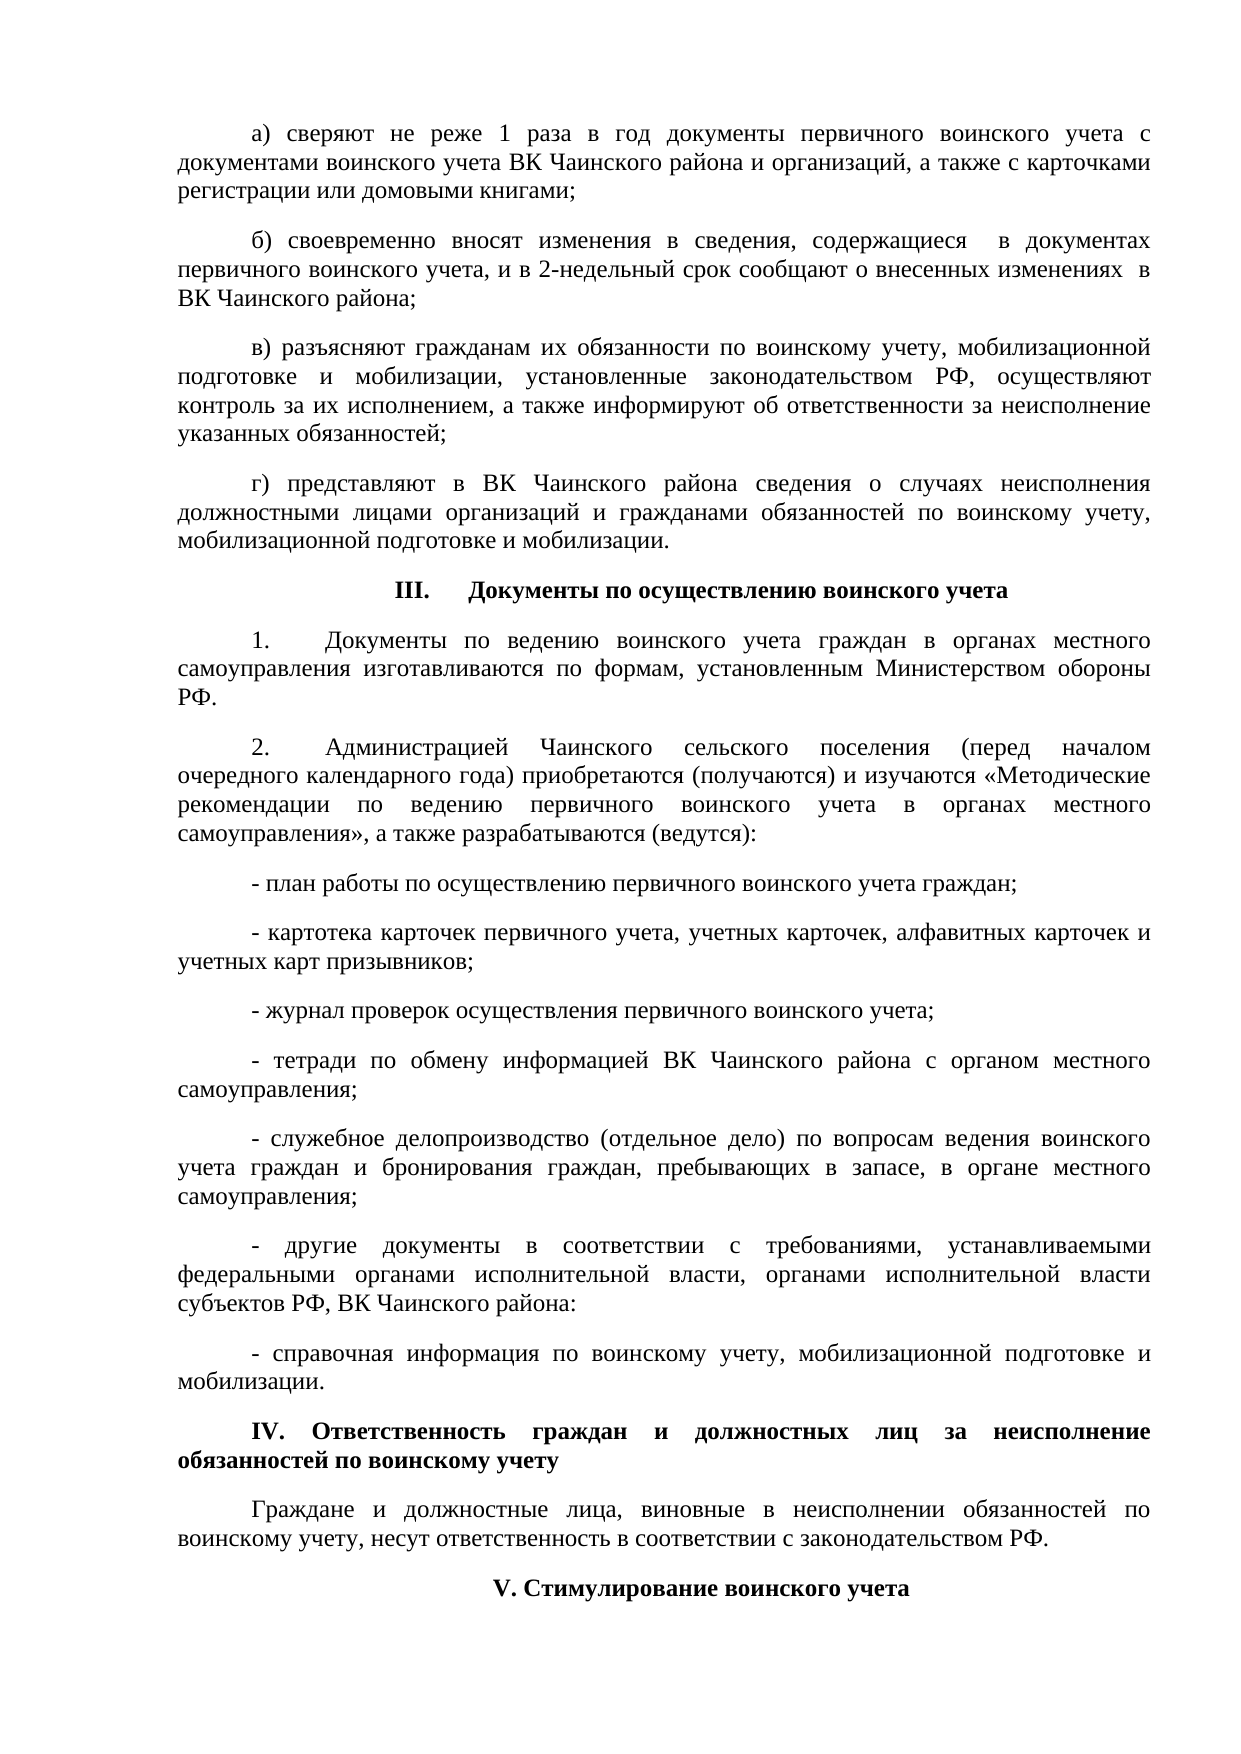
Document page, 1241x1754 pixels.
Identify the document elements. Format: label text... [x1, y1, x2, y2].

text - справочная информация по воинскому учету, мобилизационной подготовке и мобилизации. [177, 1338, 1152, 1395]
text г) представляют в ВК Чаинского района сведения о случаях неисполнения должностными лицами организаций и гражданами обязанностей по воинскому учету, мобилизационной подготовке и мобилизации. [177, 468, 1152, 554]
text - другие документы в соответствии с требованиями, устанавливаемыми федеральными органами исполнительной власти, органами исполнительной власти субъектов РФ, ВК Чаинского района: [177, 1231, 1152, 1317]
text - журнал проверок осуществления первичного воинского учета; [177, 996, 1152, 1024]
text - план работы по осуществлению первичного воинского учета граждан; [177, 868, 1152, 896]
text 1. Документы по ведению воинского учета граждан в органах местного самоуправления изготавливаются по формам, установленным Министерством обороны РФ. [177, 625, 1152, 711]
text б) своевременно вносят изменения в сведения, содержащиеся в документах первичного воинского учета, и в 2-недельный срок сообщают о внесенных изменениях в ВК Чаинского района; [177, 225, 1152, 311]
text а) сверяют не реже 1 раза в год документы первичного воинского учета с документами воинского учета ВК Чаинского района и организаций, а также с карточками регистрации или домовыми книгами; [177, 118, 1152, 204]
text в) разъясняют гражданам их обязанности по воинскому учету, мобилизационной подготовке и мобилизации, установленные законодательством РФ, осуществляют контроль за их исполнением, а также информируют об ответственности за неисполнение указанных обязанностей; [177, 332, 1152, 447]
text III. Документы по осуществлению воинского учета [177, 575, 1152, 604]
text - служебное делопроизводство (отдельное дело) по вопросам ведения воинского учета граждан и бронирования граждан, пребывающих в запасе, в органе местного самоуправления; [177, 1123, 1152, 1210]
text V. Стимулирование воинского учета [177, 1573, 1152, 1601]
text IV. Ответственность граждан и должностных лиц за неисполнение обязанностей по воинскому учету [177, 1416, 1152, 1473]
text - тетради по обмену информацией ВК Чаинского района с органом местного самоуправления; [177, 1045, 1152, 1103]
text Граждане и должностные лица, виновные в неисполнении обязанностей по воинскому учету, несут ответственность в соответствии с законодательством РФ. [177, 1494, 1152, 1552]
text 2. Администрацией Чаинского сельского поселения (перед началом очередного календарного года) приобретаются (получаются) и изучаются «Методические рекомендации по ведению первичного воинского учета в органах местного самоуправления», а также разрабатываются (ведутся): [177, 732, 1152, 847]
text - картотека карточек первичного учета, учетных карточек, алфавитных карточек и учетных карт призывников; [177, 917, 1152, 975]
